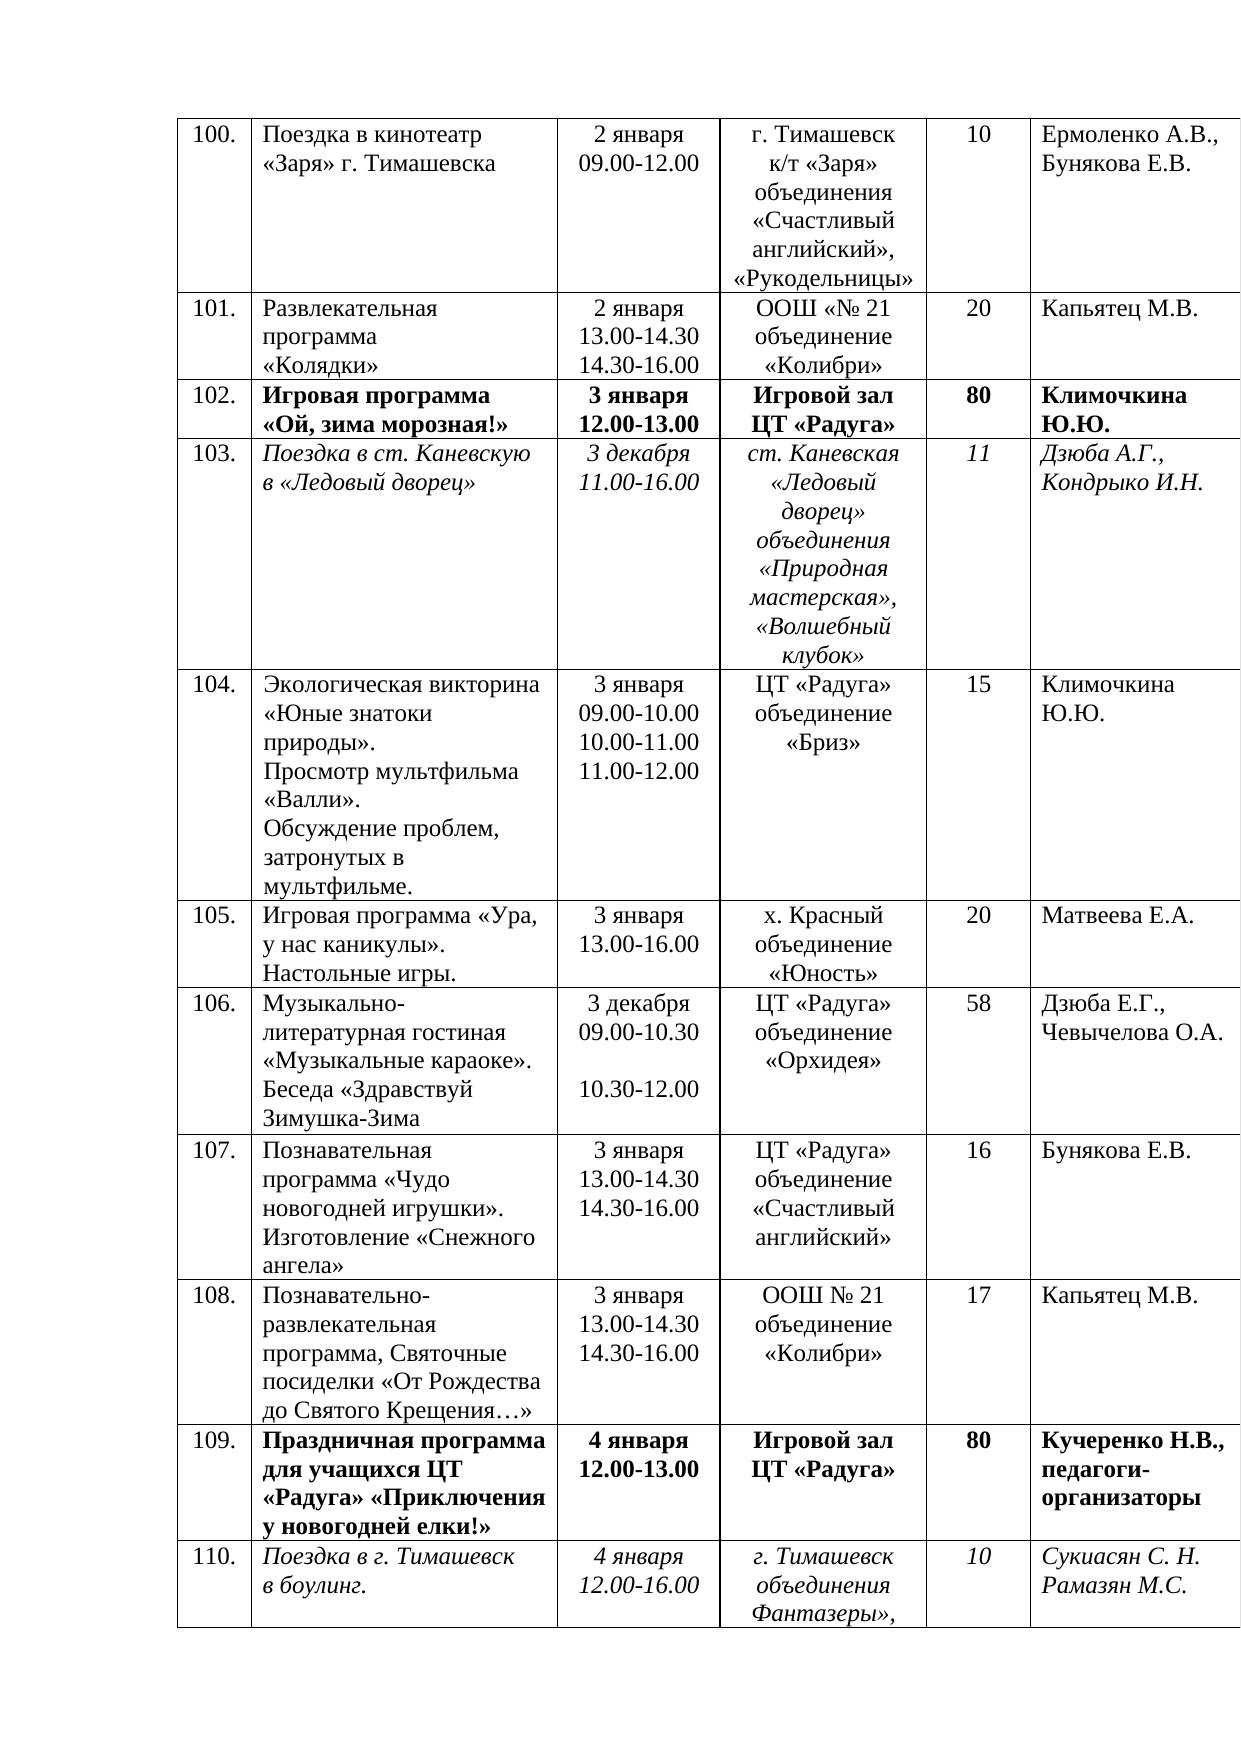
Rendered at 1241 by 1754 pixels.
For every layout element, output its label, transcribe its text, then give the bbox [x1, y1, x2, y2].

table_cell [178, 380, 251, 437]
table_cell Кучеренко Н.В., педагоги-организаторы [1031, 1425, 1240, 1540]
table_cell Игровая программа «Ой, зима морозная!» [252, 380, 557, 437]
table_cell [178, 1135, 251, 1279]
table_cell 3 января 12.00-13.00 [558, 380, 719, 437]
table_cell Познавательно-развлекательная программа, Святочные посиделки «От Рождества до Святого Крещения…» [252, 1280, 557, 1424]
table_cell 3 декабря 09.00-10.30 10.30-12.00 [558, 988, 719, 1134]
table_cell Дзюба А.Г., Кондрыко И.Н. [1031, 439, 1240, 668]
table_cell 10 [927, 1541, 1030, 1627]
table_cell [252, 1541, 557, 1627]
table_cell 3 января 13.00-16.00 [558, 901, 719, 987]
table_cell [721, 1541, 926, 1627]
table_cell 80 [927, 380, 1030, 437]
table_cell [178, 1425, 251, 1540]
table_cell [178, 439, 251, 668]
table_cell ООШ «№ 21 объединение «Колибри» [721, 293, 926, 379]
table_cell Поездка в ст. Каневскую в «Ледовый дворец» [252, 439, 557, 668]
table_cell 3 января 13.00-14.30 14.30-16.00 [558, 1135, 719, 1279]
table_cell 4 января 12.00-13.00 [558, 1425, 719, 1540]
table_cell Праздничная программа для учащихся ЦТ «Радуга» «Приключения у новогодней елки!» [252, 1425, 557, 1540]
table_cell 80 [927, 1425, 1030, 1540]
table_cell г. Тимашевск к/т «Заря» объединения «Счастливый английский», «Рукодельницы» [721, 119, 926, 292]
table_cell 58 [927, 988, 1030, 1134]
table_cell 10 [927, 119, 1030, 292]
table_cell [178, 901, 251, 987]
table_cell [1031, 1541, 1240, 1627]
table_cell Игровой зал ЦТ «Радуга» [721, 1425, 926, 1540]
table_cell Капьятец М.В. [1031, 1280, 1240, 1424]
table_cell х. Красный объединение «Юность» [721, 901, 926, 987]
table_cell 2 января 09.00-12.00 [558, 119, 719, 292]
table_cell [178, 988, 251, 1134]
table_cell [178, 119, 251, 292]
table_cell Дзюба Е.Г., Чевычелова О.А. [1031, 988, 1240, 1134]
table_cell Познавательная программа «Чудо новогодней игрушки». Изготовление «Снежного ангела» [252, 1135, 557, 1279]
table_cell Экологическая викторина «Юные знатоки природы». Просмотр мультфильма «Валли». Обсуждение проблем, затронутых в мультфильме. [252, 670, 557, 899]
table_cell 20 [927, 901, 1030, 987]
table_cell 20 [927, 293, 1030, 379]
table_cell 11 [927, 439, 1030, 668]
table_cell Игровая программа «Ура, у нас каникулы». Настольные игры. [252, 901, 557, 987]
table_cell Ермоленко А.В., Бунякова Е.В. [1031, 119, 1240, 292]
table_cell ЦТ «Радуга» объединение «Орхидея» [721, 988, 926, 1134]
table_cell 17 [927, 1280, 1030, 1424]
table_cell ООШ № 21 объединение «Колибри» [721, 1280, 926, 1424]
table_cell Игровой зал ЦТ «Радуга» [721, 380, 926, 437]
table_cell Матвеева Е.А. [1031, 901, 1240, 987]
table_cell 3 января 09.00-10.00 10.00-11.00 11.00-12.00 [558, 670, 719, 899]
table_cell ЦТ «Радуга» объединение «Счастливый английский» [721, 1135, 926, 1279]
table_cell [178, 1541, 251, 1627]
table_cell 15 [927, 670, 1030, 899]
table_cell ЦТ «Радуга» объединение «Бриз» [721, 670, 926, 899]
table_cell 16 [927, 1135, 1030, 1279]
table_cell Капьятец М.В. [1031, 293, 1240, 379]
table_cell 3 декабря 11.00-16.00 [558, 439, 719, 668]
table_cell 3 января 13.00-14.30 14.30-16.00 [558, 1280, 719, 1424]
table_cell [178, 670, 251, 899]
table_cell Поездка в кинотеатр «Заря» г. Тимашевска [252, 119, 557, 292]
table_cell Бунякова Е.В. [1031, 1135, 1240, 1279]
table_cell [558, 1541, 719, 1627]
table_cell [178, 293, 251, 379]
table_cell [178, 1280, 251, 1424]
table_cell ст. Каневская «Ледовый дворец» объединения «Природная мастерская», «Волшебный клубок» [721, 439, 926, 668]
table_cell 2 января 13.00-14.30 14.30-16.00 [558, 293, 719, 379]
table_cell Развлекательная программа «Колядки» [252, 293, 557, 379]
table_cell Климочкина Ю.Ю. [1031, 670, 1240, 899]
table_cell Климочкина Ю.Ю. [1031, 380, 1240, 437]
table_cell Музыкально-литературная гостиная «Музыкальные караоке». Беседа «Здравствуй Зимушка-Зима [252, 988, 557, 1134]
